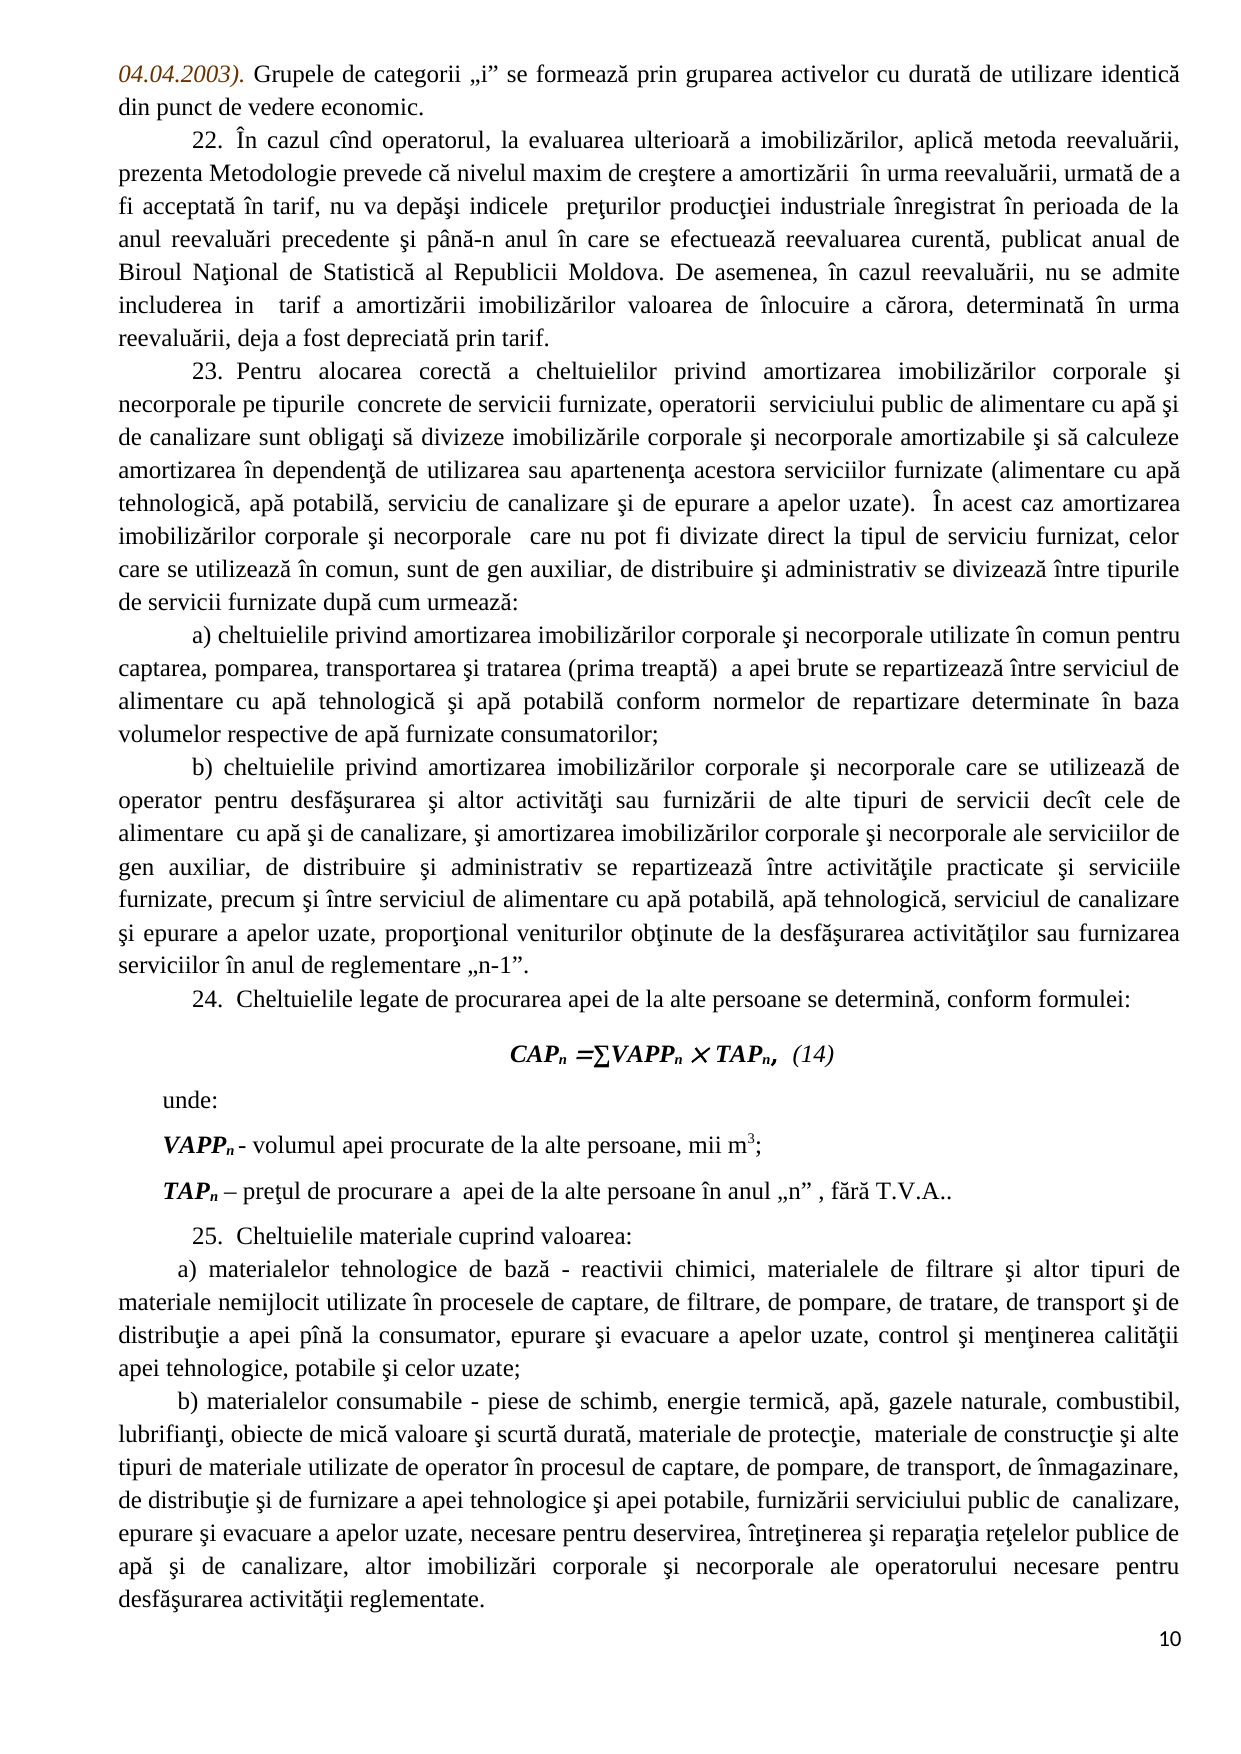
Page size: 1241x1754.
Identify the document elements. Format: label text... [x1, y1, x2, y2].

text VAPPn - volumul apei procurate de la alte persoane, mii m3; [118, 1130, 1181, 1159]
text a) cheltuielile privind amortizarea imobilizărilor corporale şi necorporale utilizate în comun pentru captarea, pomparea, transportarea şi tratarea (prima treaptă) a apei brute se repartizează între serviciul de alimentare cu apă tehnologică şi apă potabilă conform normelor de repartizare determinate în baza volumelor respective de apă furnizate consumatorilor; [118, 620, 1181, 748]
text b) cheltuielile privind amortizarea imobilizărilor corporale şi necorporale care se utilizează de operator pentru desfăşurarea şi altor activităţi sau furnizării de alte tipuri de servicii decît cele de alimentare cu apă şi de canalizare, şi amortizarea imobilizărilor corporale şi necorporale ale serviciilor de gen auxiliar, de distribuire şi administrativ se repartizează între activităţile practicate şi serviciile furnizate, precum şi între serviciul de alimentare cu apă potabilă, apă tehnologică, serviciul de canalizare şi epurare a apelor uzate, proporţional veniturilor obţinute de la desfăşurarea activităţilor sau furnizarea serviciilor în anul de reglementare „n-1”. [118, 752, 1181, 979]
text CAPn ∑VAPPn TAPn, (14) [118, 1037, 1181, 1068]
list Cheltuielile materiale cuprind valoarea: [118, 1221, 1181, 1250]
text TAPn – preţul de procurare a apei de la alte persoane în anul „n” , fără T.V.A.. [118, 1176, 1181, 1204]
text b) materialelor consumabile - piese de schimb, energie termică, apă, gazele naturale, combustibil, lubrifianţi, obiecte de mică valoare şi scurtă durată, materiale de protecţie, materiale de construcţie şi alte tipuri de materiale utilizate de operator în procesul de captare, de pompare, de transport, de înmagazinare, de distribuţie şi de furnizare a apei tehnologice şi apei potabile, furnizării serviciului public de canalizare, epurare şi evacuare a apelor uzate, necesare pentru deservirea, întreţinerea şi reparaţia reţelelor publice de apă şi de canalizare, altor imobilizări corporale şi necorporale ale operatorului necesare pentru desfăşurarea activităţii reglementate. [118, 1386, 1181, 1613]
text a) materialelor tehnologice de bază - reactivii chimici, materialele de filtrare şi altor tipuri de materiale nemijlocit utilizate în procesele de captare, de filtrare, de pompare, de tratare, de transport şi de distribuţie a apei pînă la consumator, epurare şi evacuare a apelor uzate, control şi menţinerea calităţii apei tehnologice, potabile şi celor uzate; [118, 1254, 1181, 1382]
list Pentru alocarea corectă a cheltuielilor privind amortizarea imobilizărilor corporale şi necorporale pe tipurile concrete de servicii furnizate, operatorii serviciului public de alimentare cu apă şi de canalizare sunt obligaţi să divizeze imobilizările corporale şi necorporale amortizabile şi să calculeze amortizarea în dependenţă de utilizarea sau apartenenţa acestora serviciilor furnizate (alimentare cu apă tehnologică, apă potabilă, serviciu de canalizare şi de epurare a apelor uzate). În acest caz amortizarea imobilizărilor corporale şi necorporale care nu pot fi divizate direct la tipul de serviciu furnizat, celor care se utilizează în comun, sunt de gen auxiliar, de distribuire şi administrativ se divizează între tipurile de servicii furnizate după cum urmează: [118, 356, 1181, 616]
list Cheltuielile legate de procurarea apei de la alte persoane se determină, conform formulei: [118, 984, 1181, 1012]
text unde: [118, 1085, 1181, 1113]
list În cazul cînd operatorul, la evaluarea ulterioară a imobilizărilor, aplică metoda reevaluării, prezenta Metodologie prevede că nivelul maxim de creştere a amortizării în urma reevaluării, urmată de a fi acceptată în tarif, nu va depăşi indicele preţurilor producţiei industriale înregistrat în perioada de la anul reevaluări precedente şi până-n anul în care se efectuează reevaluarea curentă, publicat anual de Biroul Naţional de Statistică al Republicii Moldova. De asemenea, în cazul reevaluării, nu se admite includerea in tarif a amortizării imobilizărilor valoarea de înlocuire a cărora, determinată în urma reevaluării, deja a fost depreciată prin tarif. [118, 125, 1181, 352]
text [118, 59, 1181, 121]
